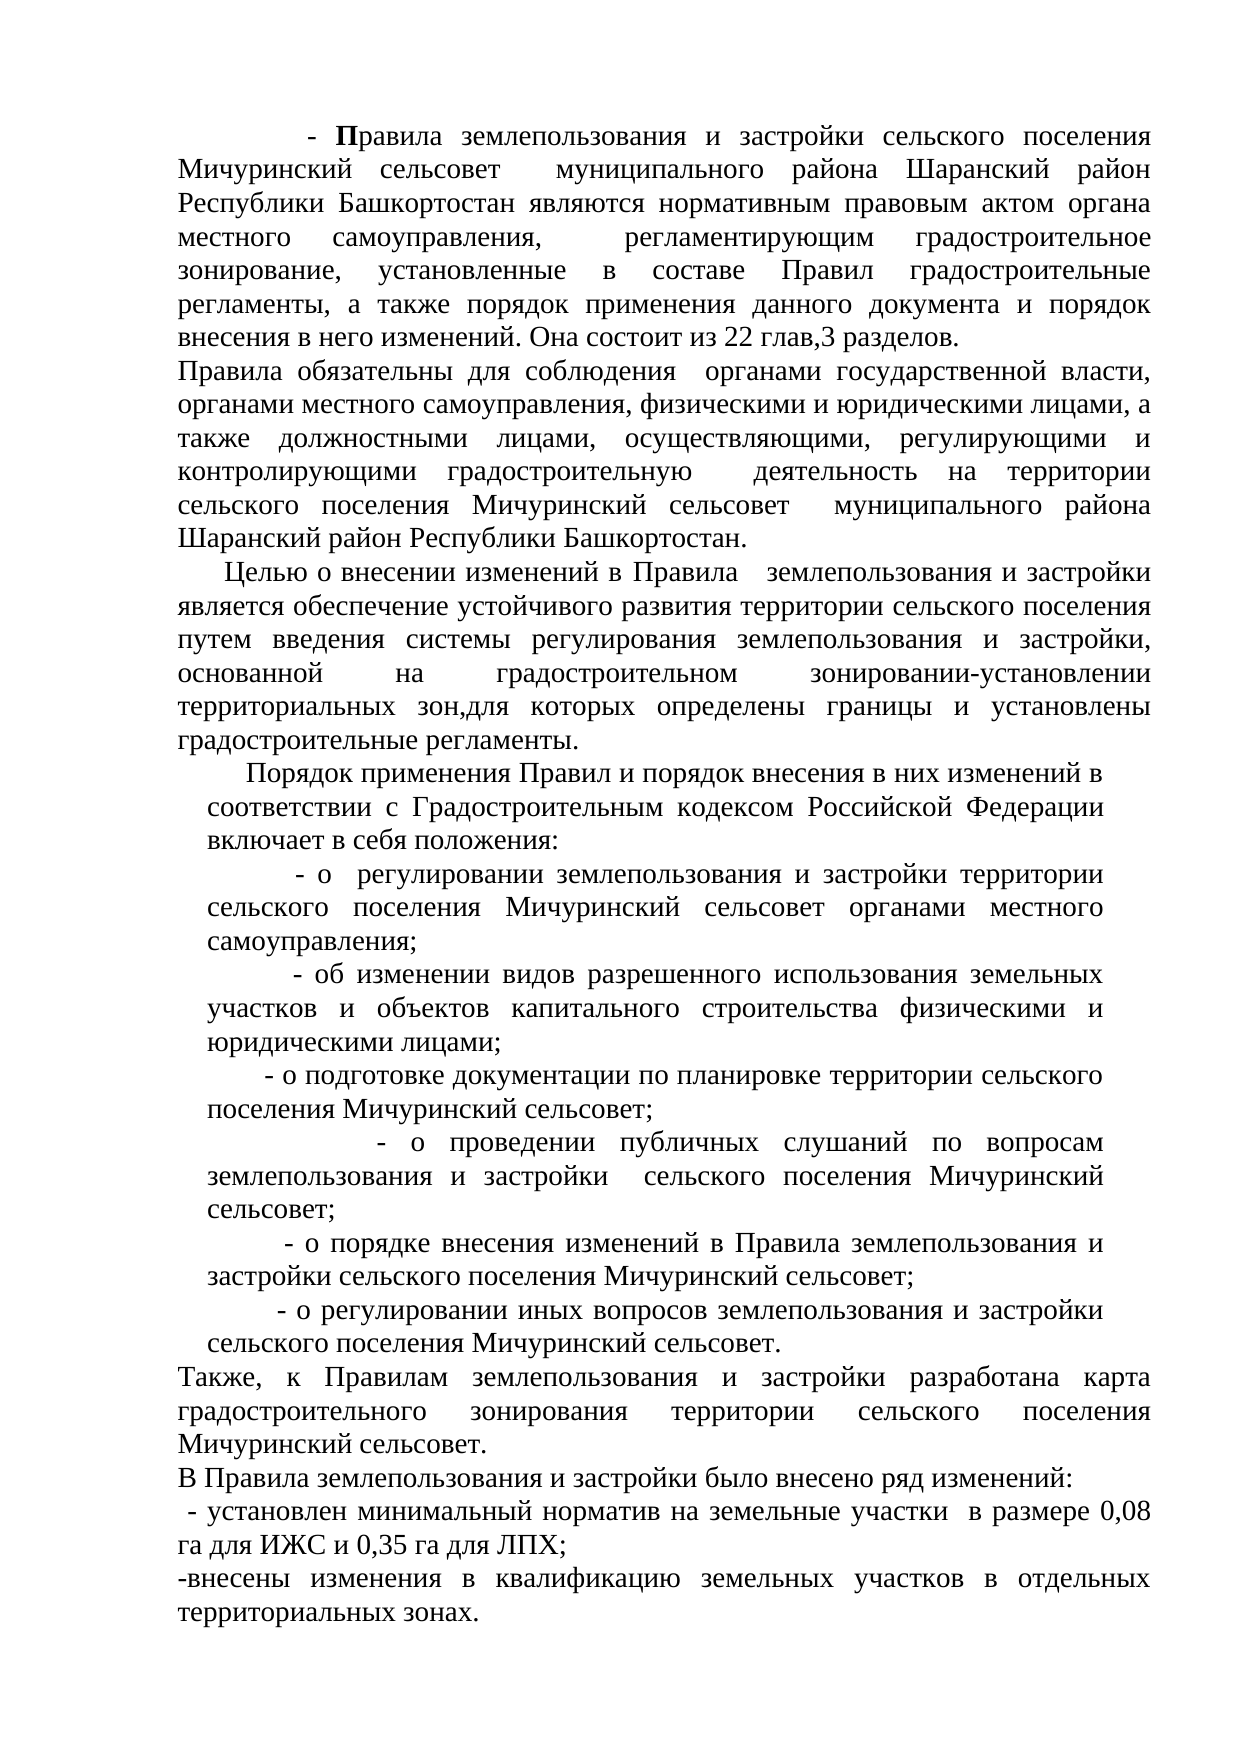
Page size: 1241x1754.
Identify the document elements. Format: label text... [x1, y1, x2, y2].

text - о подготовке документации по планировке территории сельского поселения Мичуринский сельсовет; [207, 1057, 1104, 1124]
text -внесены изменения в квалификацию земельных участков в отдельных территориальных зонах. [177, 1560, 1152, 1627]
text В Правила землепользования и застройки было внесено ряд изменений: [177, 1460, 1152, 1493]
text Правила обязательны для соблюдения органами государственной власти, органами местного самоуправления, физическими и юридическими лицами, а также должностными лицами, осуществляющими, регулирующими и контролирующими градостроительную деятельность на территории сельского поселения Мичуринский сельсовет муниципального района Шаранский район Республики Башкортостан. [177, 353, 1152, 554]
text - о порядке внесения изменений в Правила землепользования и застройки сельского поселения Мичуринский сельсовет; [207, 1225, 1104, 1292]
text Целью о внесении изменений в Правила землепользования и застройки является обеспечение устойчивого развития территории сельского поселения путем введения системы регулирования землепользования и застройки, основанной на градостроительном зонировании-установлении территориальных зон,для которых определены границы и установлены градостроительные регламенты. [177, 554, 1152, 755]
text - о регулировании иных вопросов землепользования и застройки сельского поселения Мичуринский сельсовет. [207, 1292, 1104, 1359]
text - Правила землепользования и застройки сельского поселения Мичуринский сельсовет муниципального района Шаранский район Республики Башкортостан являются нормативным правовым актом органа местного самоуправления, регламентирующим градостроительное зонирование, установленные в составе Правил градостроительные регламенты, а также порядок применения данного документа и порядок внесения в него изменений. Она состоит из 22 глав,3 разделов. [177, 118, 1152, 353]
text - установлен минимальный норматив на земельные участки в размере 0,08 га для ИЖС и 0,35 га для ЛПХ; [177, 1493, 1152, 1560]
text Также, к Правилам землепользования и застройки разработана карта градостроительного зонирования территории сельского поселения Мичуринский сельсовет. [177, 1359, 1152, 1460]
text - о регулировании землепользования и застройки территории сельского поселения Мичуринский сельсовет органами местного самоуправления; [207, 856, 1104, 957]
text Порядок применения Правил и порядок внесения в них изменений в соответствии с Градостроительным кодексом Российской Федерации включает в себя положения: [207, 755, 1104, 856]
text - об изменении видов разрешенного использования земельных участков и объектов капитального строительства физическими и юридическими лицами; [207, 957, 1104, 1057]
text - о проведении публичных слушаний по вопросам землепользования и застройки сельского поселения Мичуринский сельсовет; [207, 1124, 1104, 1225]
